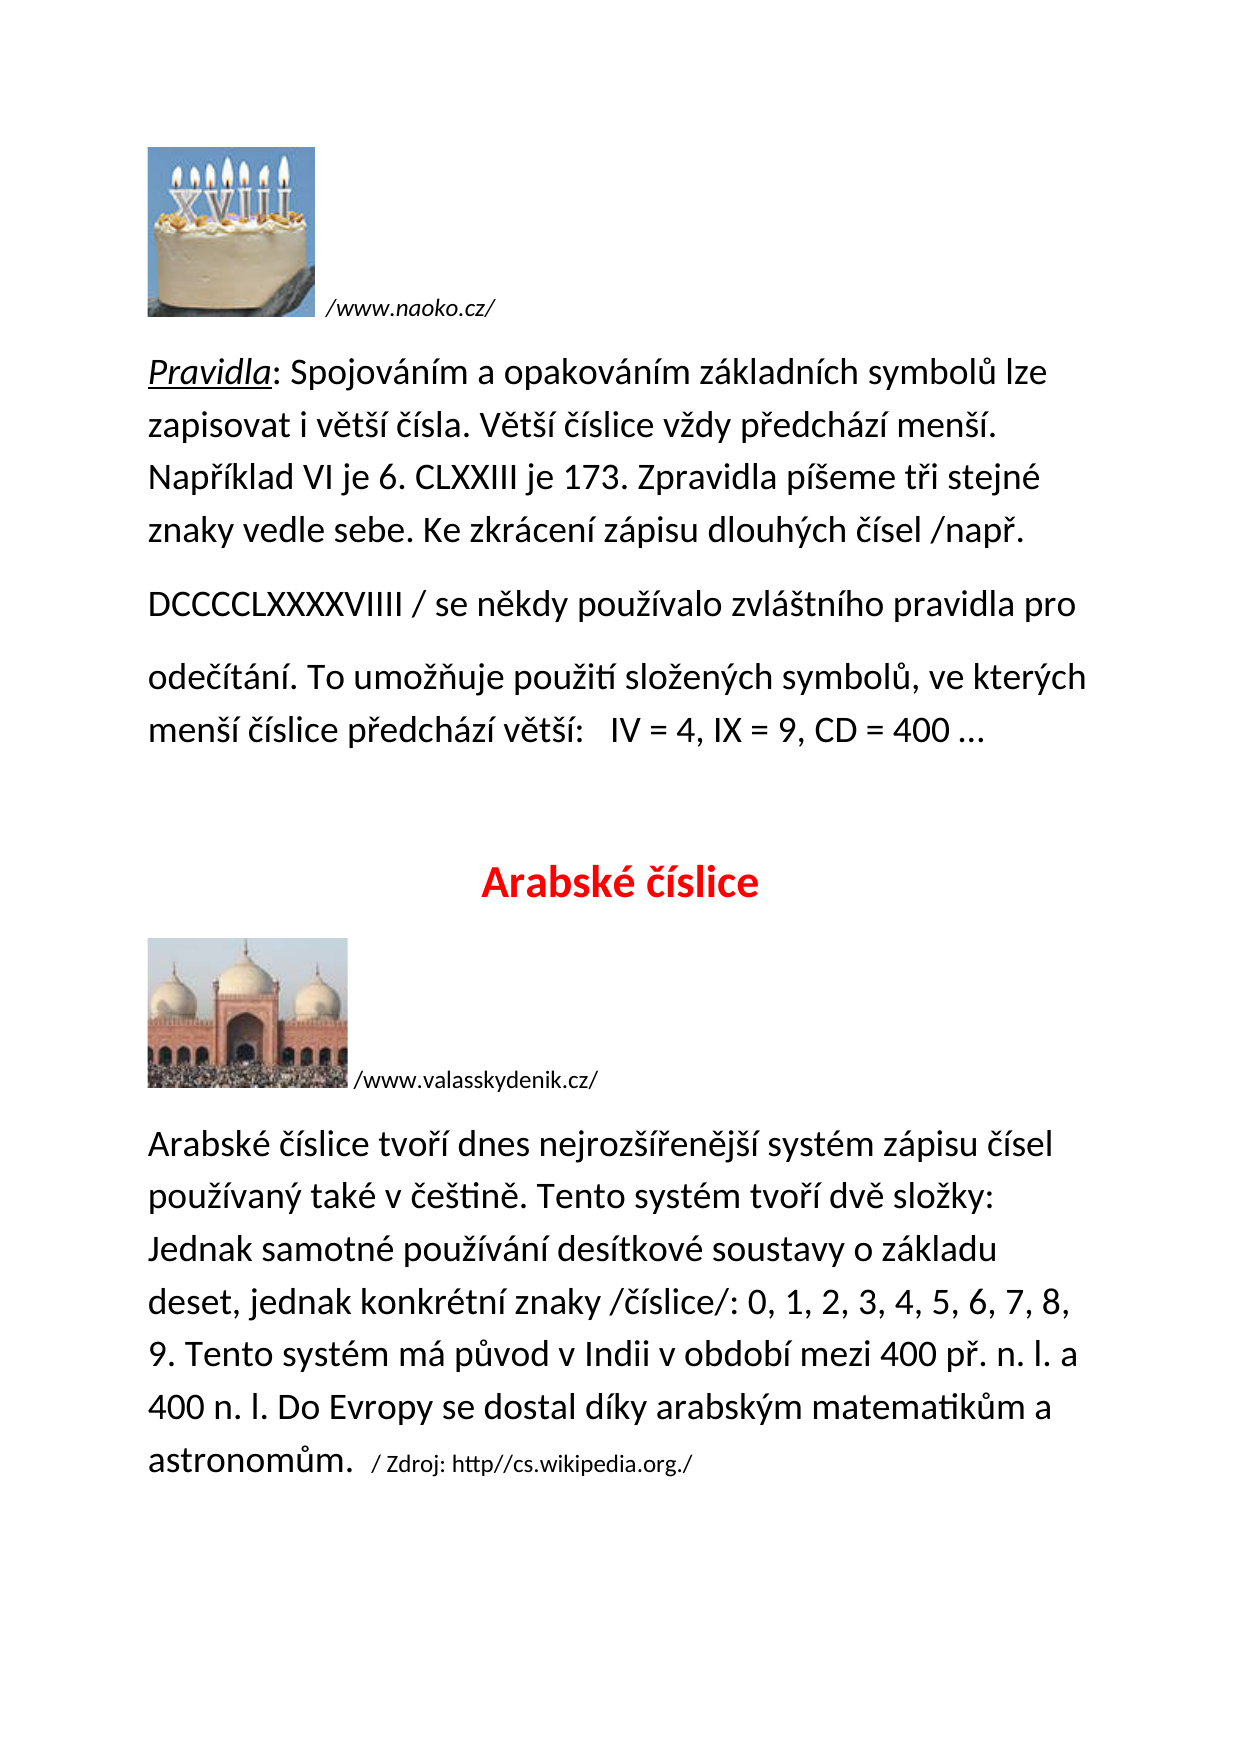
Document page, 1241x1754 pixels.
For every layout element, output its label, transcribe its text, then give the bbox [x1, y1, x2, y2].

text Arabské číslice tvoří dnes nejrozšířenější systém zápisu čísel používaný také v češtině. Tento systém tvoří dvě složky: Jednak samotné používání desítkové soustavy o základu deset, jednak konkrétní znaky /číslice/: 0, 1, 2, 3, 4, 5, 6, 7, 8, 9. Tento systém má původ v Indii v období mezi 400 př. n. l. a 400 n. l. Do Evropy se dostal díky arabským matematikům a astronomům. / Zdroj: http//cs.wikipedia.org./ [148, 1119, 1093, 1482]
picture [147, 147, 315, 317]
text Arabské číslice [148, 853, 1093, 909]
picture [147, 938, 348, 1088]
text odečítání. To umožňuje použití složených symbolů, ve kterých menší číslice předchází větší: IV = 4, IX = 9, CD = 400 … [148, 653, 1093, 752]
text /www.naoko.cz/ [148, 148, 1093, 323]
text Pravidla: Spojováním a opakováním základních symbolů lze zapisovat i větší čísla. Větší číslice vždy předchází menší. Například VI je 6. CLXXIII je 173. Zpravidla píšeme tři stejné znaky vedle sebe. Ke zkrácení zápisu dlouhých čísel /např. [148, 348, 1093, 552]
text /www.valasskydenik.cz/ [148, 938, 1093, 1094]
text DCCCCLXXXXVIIII / se někdy používalo zvláštního pravidla pro [148, 579, 1093, 625]
